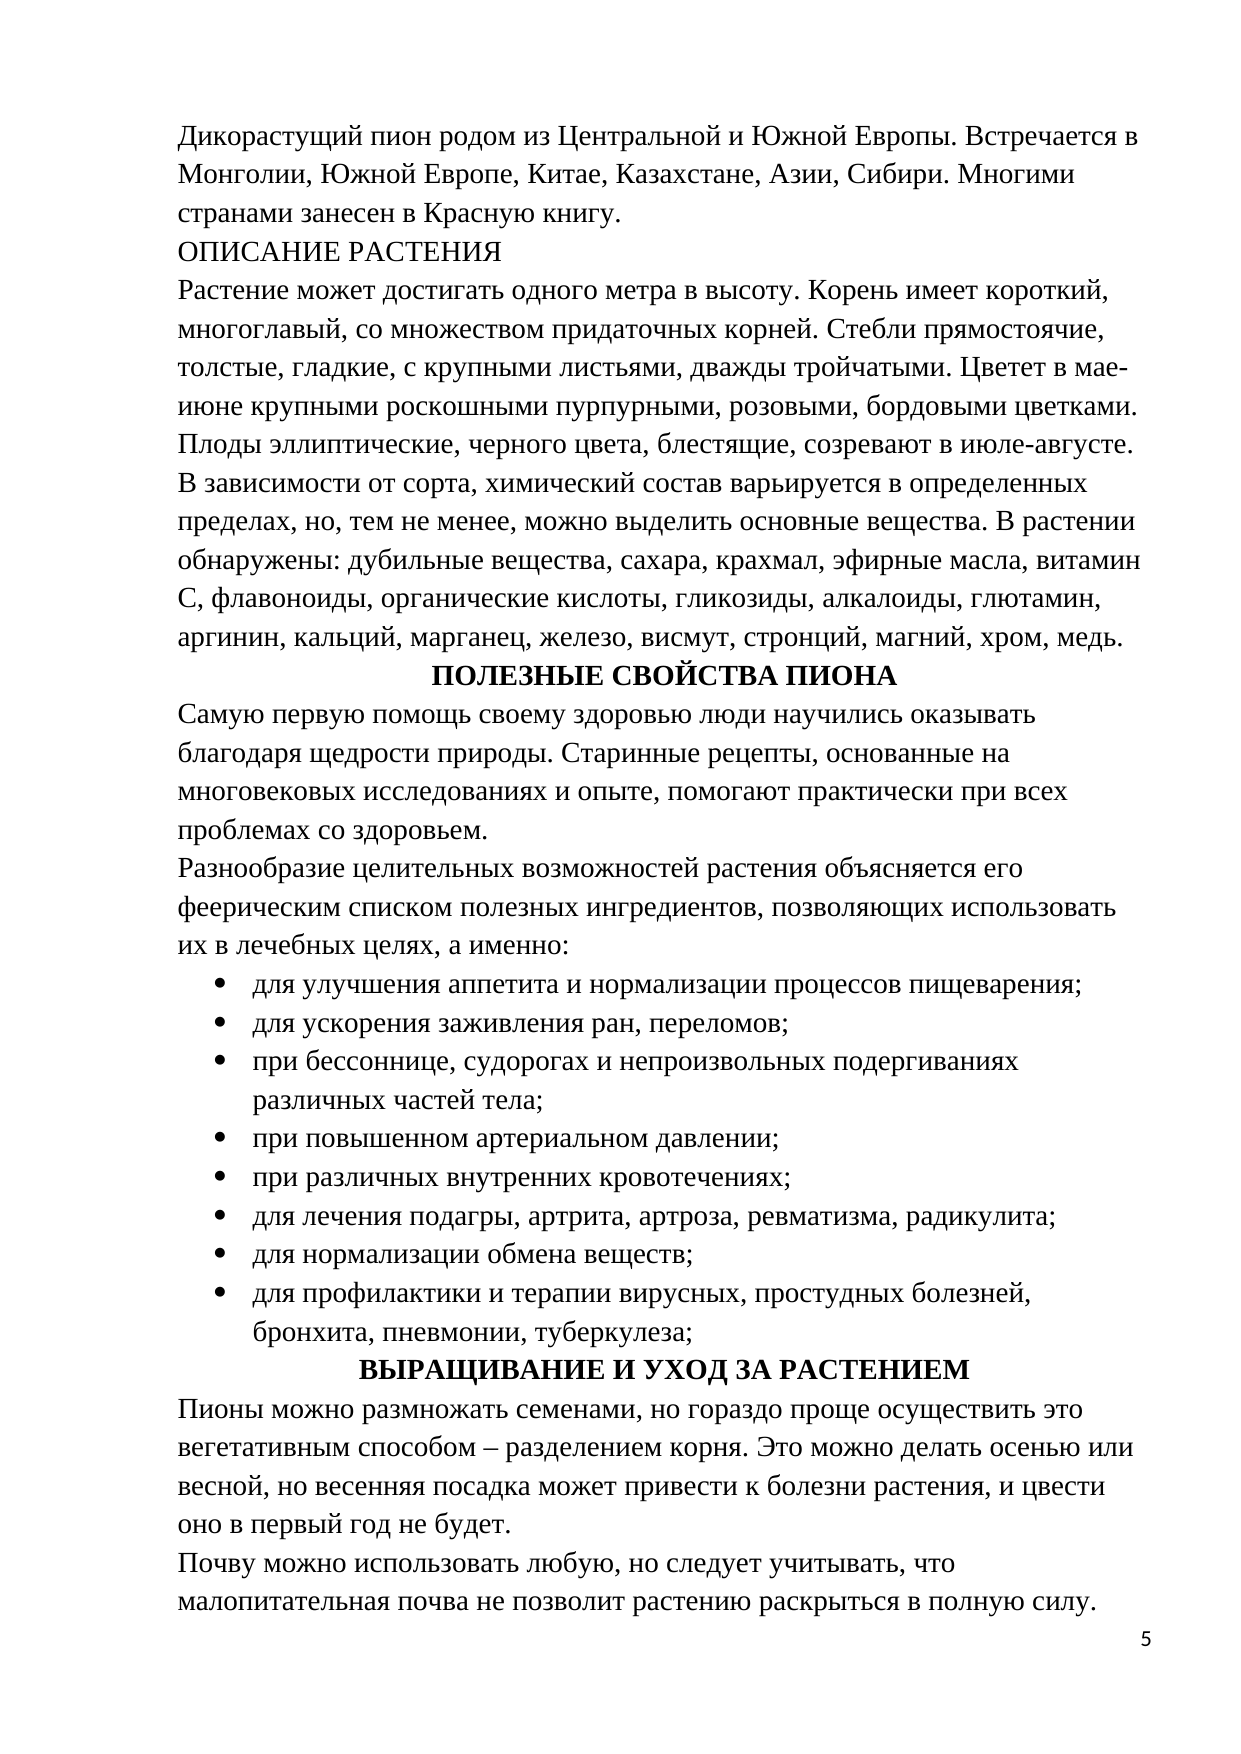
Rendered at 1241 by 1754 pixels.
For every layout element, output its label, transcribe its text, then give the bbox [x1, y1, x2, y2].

list при повышенном артериальном давлении; [215, 1121, 1152, 1154]
text ВЫРАЩИВАНИЕ И УХОД ЗА РАСТЕНИЕМ [177, 1352, 1152, 1386]
list для лечения подагры, артрита, артроза, ревматизма, радикулита; [215, 1198, 1152, 1231]
list для профилактики и терапии вирусных, простудных болезней, бронхита, пневмонии, туберкулеза; [215, 1275, 1152, 1347]
text Самую первую помощь своему здоровью люди научились оказывать благодаря щедрости природы. Старинные рецепты, основанные на многовековых исследованиях и опыте, помогают практически при всех проблемах со здоровьем. [177, 696, 1152, 845]
text Разнообразие целительных возможностей растения объясняется его феерическим списком полезных ингредиентов, позволяющих использовать их в лечебных целях, а именно: [177, 850, 1152, 961]
list для ускорения заживления ран, переломов; [215, 1005, 1152, 1038]
text ПОЛЕЗНЫЕ СВОЙСТВА ПИОНА [177, 658, 1152, 691]
text Дикорастущий пион родом из Центральной и Южной Европы. Встречается в Монголии, Южной Европе, Китае, Казахстане, Азии, Сибири. Многими странами занесен в Красную книгу. [177, 118, 1152, 229]
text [177, 1545, 1152, 1617]
list при различных внутренних кровотечениях; [215, 1159, 1152, 1193]
text ОПИСАНИЕ РАСТЕНИЯ [177, 234, 1152, 267]
text Растение может достигать одного метра в высоту. Корень имеет короткий, многоглавый, со множеством придаточных корней. Стебли прямостоячие, толстые, гладкие, с крупными листьями, дважды тройчатыми. Цветет в мае-июне крупными роскошными пурпурными, розовыми, бордовыми цветками. Плоды эллиптические, черного цвета, блестящие, созревают в июле-августе. [177, 272, 1152, 460]
text Пионы можно размножать семенами, но гораздо проще осуществить это вегетативным способом – разделением корня. Это можно делать осенью или весной, но весенняя посадка может привести к болезни растения, и цвести оно в первый год не будет. [177, 1391, 1152, 1540]
list для нормализации обмена веществ; [215, 1236, 1152, 1270]
text В зависимости от сорта, химический состав варьируется в определенных пределах, но, тем не менее, можно выделить основные вещества. В растении обнаружены: дубильные вещества, сахара, крахмал, эфирные масла, витамин С, флавоноиды, органические кислоты, гликозиды, алкалоиды, глютамин, аргинин, кальций, марганец, железо, висмут, стронций, магний, хром, медь. [177, 465, 1152, 653]
list для улучшения аппетита и нормализации процессов пищеварения; [215, 966, 1152, 1000]
list при бессоннице, судорогах и непроизвольных подергиваниях различных частей тела; [215, 1043, 1152, 1116]
